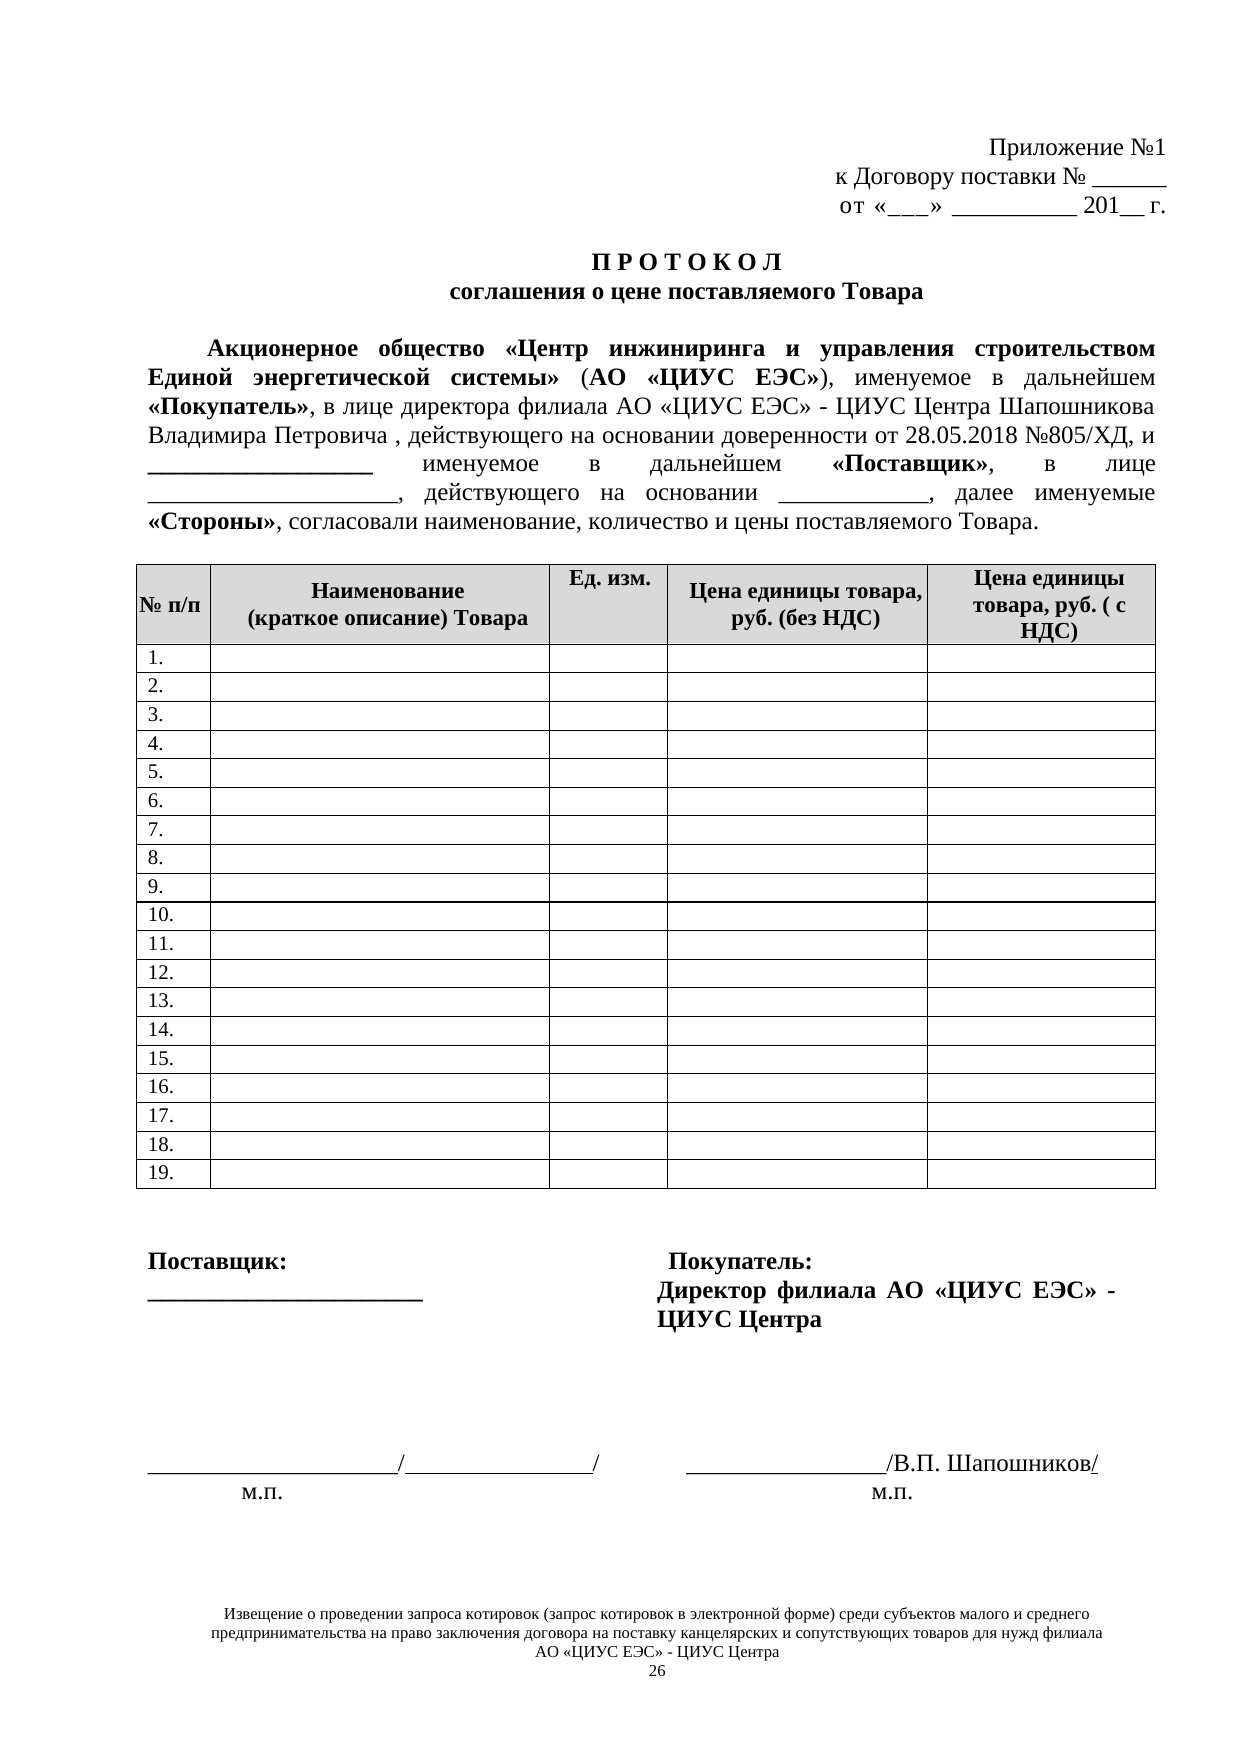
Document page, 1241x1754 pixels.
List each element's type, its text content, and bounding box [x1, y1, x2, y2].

table_cell [928, 1103, 1155, 1131]
table_cell [550, 845, 667, 873]
table_cell [928, 1074, 1155, 1102]
table_cell [137, 645, 210, 672]
table_cell [211, 1160, 549, 1188]
table_cell [668, 1103, 927, 1131]
table_cell [928, 816, 1155, 844]
table_cell [137, 1160, 210, 1188]
table_cell [211, 759, 549, 787]
table_cell [668, 988, 927, 1016]
table_cell [211, 845, 549, 873]
table_cell [928, 1132, 1155, 1159]
table_cell [137, 788, 210, 815]
table_cell [211, 874, 549, 901]
table_cell [550, 1074, 667, 1102]
table_cell [668, 845, 927, 873]
text соглашения о цене поставляемого Товара [148, 276, 1166, 305]
table_cell [668, 903, 927, 930]
table_cell [137, 731, 210, 758]
table_cell [928, 645, 1155, 672]
table_cell [211, 903, 549, 930]
table_cell [668, 673, 927, 701]
table_cell [668, 759, 927, 787]
table_cell [668, 731, 927, 758]
table_cell [211, 816, 549, 844]
table_cell [211, 645, 549, 672]
table_cell [550, 1160, 667, 1188]
table_cell [668, 702, 927, 729]
table_cell [211, 1132, 549, 1159]
table_cell [550, 1132, 667, 1159]
table_cell [211, 1046, 549, 1073]
table_cell [928, 731, 1155, 758]
table_cell [928, 845, 1155, 873]
table_cell [928, 702, 1155, 729]
table_cell [137, 1046, 210, 1073]
table_cell [211, 731, 549, 758]
text от «___» __________ 201__ г. [148, 190, 1166, 218]
table_cell [550, 816, 667, 844]
table_header Ед. изм. [550, 565, 667, 643]
table_cell [211, 960, 549, 987]
table_cell [668, 788, 927, 815]
table_cell [550, 1103, 667, 1131]
table_cell [550, 903, 667, 930]
table_header Цена единицы товара, руб. ( с НДС) [928, 565, 1155, 643]
table_cell [137, 1132, 210, 1159]
table_cell [668, 1017, 927, 1044]
table_header № п/п [137, 565, 210, 643]
text к Договору поставки № ______ [148, 161, 1166, 190]
table_cell [928, 759, 1155, 787]
table_cell [137, 845, 210, 873]
table_cell [550, 1017, 667, 1044]
table_cell [550, 874, 667, 901]
table_cell [137, 1103, 210, 1131]
table_cell [211, 788, 549, 815]
table_cell [928, 1017, 1155, 1044]
table_cell [668, 1046, 927, 1073]
table_cell [211, 931, 549, 959]
table_cell [550, 788, 667, 815]
table_cell [137, 759, 210, 787]
table_cell ________________/В.П. Шапошников/ м.п. [657, 1448, 1127, 1505]
table_cell [137, 931, 210, 959]
table_cell [137, 702, 210, 729]
table_cell [928, 1160, 1155, 1188]
table_cell [668, 1160, 927, 1188]
table_cell Покупатель: Директор филиала АО «ЦИУС ЕЭС» - ЦИУС Центра [657, 1189, 1127, 1448]
text Акционерное общество «Центр инжиниринга и управления строительством Единой энергетической системы» (АО «ЦИУС ЕЭС»), именуемое в дальнейшем «Покупатель», в лице директора филиала АО «ЦИУС ЕЭС» - ЦИУС Центра Шапошникова Владимира Петровича , действующего на основании доверенности от 28.05.2018 №805/ХД, и __________________ именуемое в дальнейшем «Поставщик», в лице ____________________, действующего на основании ____________, далее именуемые «Стороны», согласовали наименование, количество и цены поставляемого Товара. [148, 333, 1156, 535]
table_cell [137, 903, 210, 930]
table_cell [550, 960, 667, 987]
table_cell [550, 759, 667, 787]
table_cell [211, 1074, 549, 1102]
table_cell [668, 960, 927, 987]
table_header Цена единицы товара, руб. (без НДС) [668, 565, 927, 643]
table_cell [928, 960, 1155, 987]
table_cell [550, 931, 667, 959]
table_cell [928, 988, 1155, 1016]
table_cell [928, 874, 1155, 901]
table_cell [928, 1046, 1155, 1073]
table_cell [137, 988, 210, 1016]
table_cell [928, 673, 1155, 701]
table_cell [550, 731, 667, 758]
table_cell [550, 645, 667, 672]
table_cell [137, 673, 210, 701]
table_cell [137, 1017, 210, 1044]
table_cell [137, 874, 210, 901]
table_cell [668, 816, 927, 844]
table_cell [928, 788, 1155, 815]
table_cell [137, 816, 210, 844]
table_header Наименование (краткое описание) Товара [211, 565, 549, 643]
table_cell [550, 673, 667, 701]
table_cell [668, 645, 927, 672]
table_cell [550, 702, 667, 729]
text ПРОТОКОЛ [148, 247, 1166, 276]
table_cell Поставщик: ______________________ [136, 1189, 657, 1448]
table_cell [211, 1103, 549, 1131]
table_cell [137, 1074, 210, 1102]
table_cell [928, 903, 1155, 930]
table_cell [211, 988, 549, 1016]
table_cell [928, 931, 1155, 959]
table_cell [668, 874, 927, 901]
table_cell [668, 1132, 927, 1159]
table_cell [211, 673, 549, 701]
text Приложение №1 [797, 132, 1166, 161]
table_cell [211, 702, 549, 729]
table_cell [550, 1046, 667, 1073]
table_cell [550, 988, 667, 1016]
table_cell [137, 960, 210, 987]
table_cell ____________________/ / м.п. [136, 1448, 657, 1505]
table_cell [668, 931, 927, 959]
table_cell [668, 1074, 927, 1102]
table_cell [211, 1017, 549, 1044]
